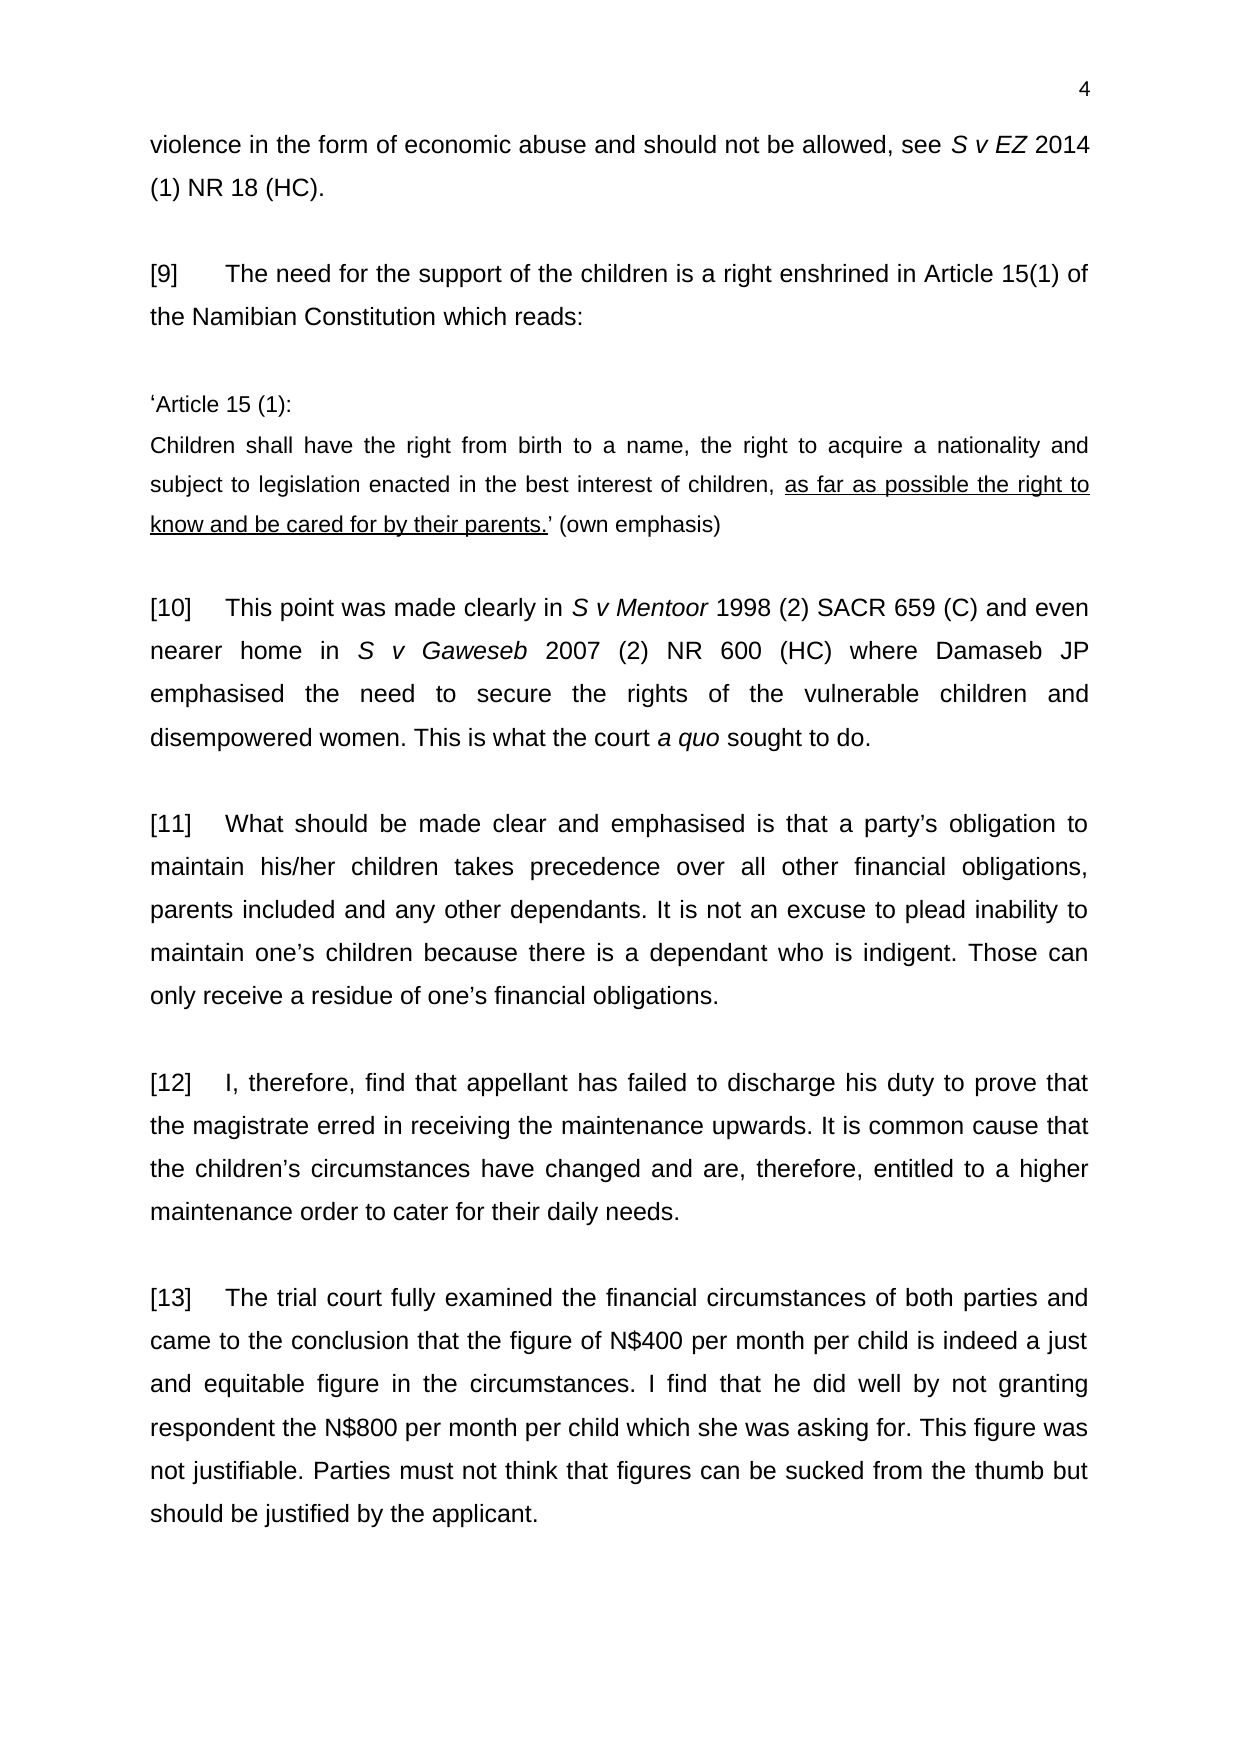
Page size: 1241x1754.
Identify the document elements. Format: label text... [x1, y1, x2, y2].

text [12] I, therefore, find that appellant has failed to discharge his duty to prove that the magistrate erred in receiving the maintenance upwards. It is common cause that the children’s circumstances have changed and are, therefore, entitled to a higher maintenance order to cater for their daily needs. [150, 1068, 1090, 1226]
text [13] The trial court fully examined the financial circumstances of both parties and came to the conclusion that the figure of N$400 per month per child is indeed a just and equitable figure in the circumstances. I find that he did well by not granting respondent the N$800 per month per child which she was asking for. This figure was not justifiable. Parties must not think that figures can be sucked from the thumb but should be justified by the applicant. [150, 1283, 1090, 1528]
text violence in the form of economic abuse and should not be allowed, see S v EZ 2014 (1) NR 18 (HC). [150, 130, 1090, 202]
text Children shall have the right from birth to a name, the right to acquire a nationality and subject to legislation enacted in the best interest of children, as far as possible the right to know and be cared for by their parents.’ (own emphasis) [150, 432, 1090, 537]
text ‘Article 15 (1): [150, 388, 1090, 417]
text [9] The need for the support of the children is a right enshrined in Article 15(1) of the Namibian Constitution which reads: [150, 259, 1090, 331]
text [11] What should be made clear and emphasised is that a party’s obligation to maintain his/her children takes precedence over all other financial obligations, parents included and any other dependants. It is not an excuse to plead inability to maintain one’s children because there is a dependant who is indigent. Those can only receive a residue of one’s financial obligations. [150, 809, 1090, 1010]
text [10] This point was made clearly in S v Mentoor 1998 (2) SACR 659 (C) and even nearer home in S v Gaweseb 2007 (2) NR 600 (HC) where Damaseb JP emphasised the need to secure the rights of the vulnerable children and disempowered women. This is what the court a quo sought to do. [150, 593, 1090, 751]
